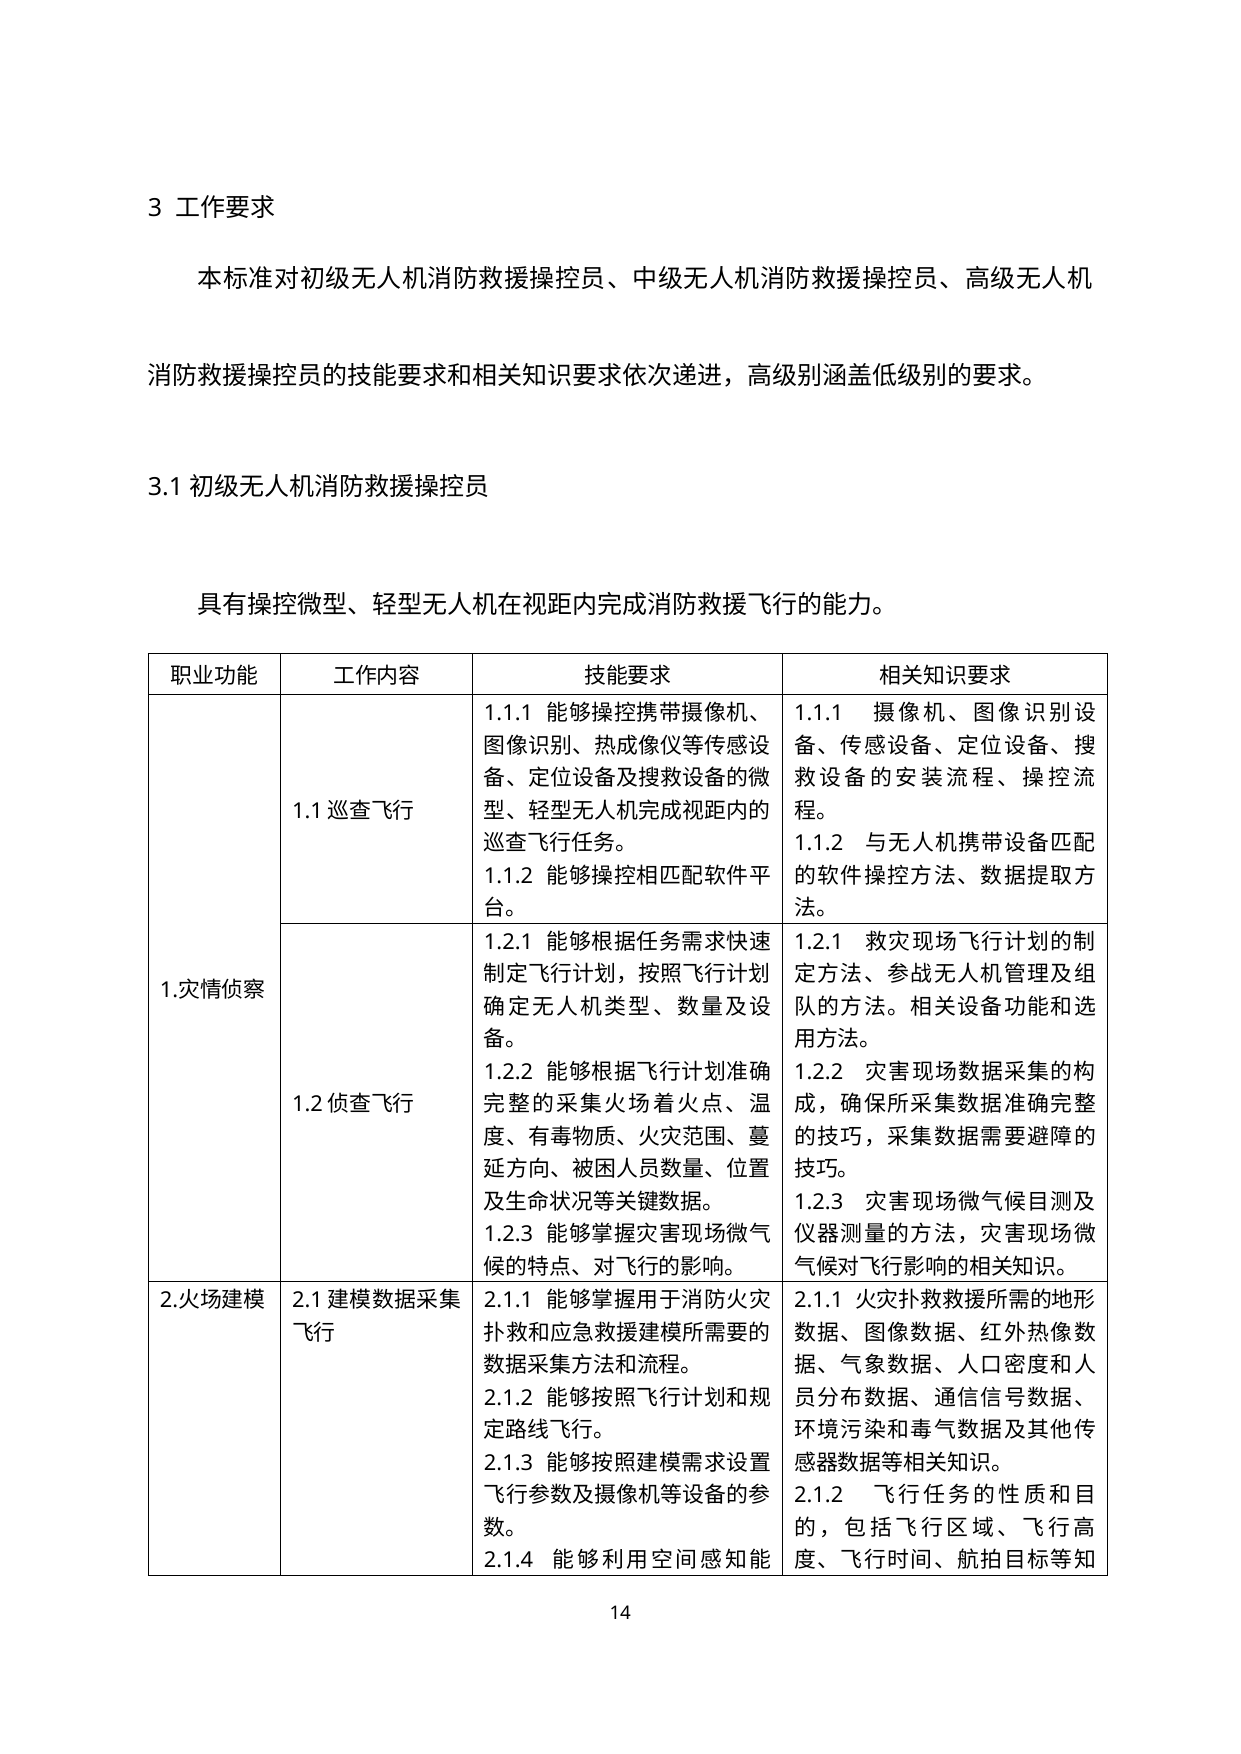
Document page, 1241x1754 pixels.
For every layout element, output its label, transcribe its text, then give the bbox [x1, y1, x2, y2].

table_header 工作内容 [281, 654, 472, 694]
table_cell 1.灾情侦察 [149, 695, 280, 1281]
title 3 工作要求 [148, 173, 1092, 238]
subtitle 3.1 初级无人机消防救援操控员 [148, 452, 1092, 517]
table_header 相关知识要求 [783, 654, 1107, 694]
table_cell 1.1.1 摄像机、图像识别设备、传感设备、定位设备、搜救设备的安装流程、操控流程。 1.1.2 与无人机携带设备匹配的软件操控方法、数据提取方法。 [783, 695, 1107, 922]
table_header 职业功能 [149, 654, 280, 694]
table_cell 1.2.1 救灾现场飞行计划的制定方法、参战无人机管理及组队的方法。相关设备功能和选用方法。 1.2.2 灾害现场数据采集的构成，确保所采集数据准确完整的技巧，采集数据需要避障的技巧。 1.2.3 灾害现场微气候目测及仪器测量的方法，灾害现场微气候对飞行影响的相关知识。 [783, 924, 1107, 1281]
text 本标准对初级无人机消防救援操控员、中级无人机消防救援操控员、高级无人机消防救援操控员的技能要求和相关知识要求依次递进，高级别涵盖低级别的要求。 [148, 244, 1092, 406]
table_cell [783, 1282, 1107, 1574]
table_cell 2.1建模数据采集飞行 [281, 1282, 472, 1574]
table_cell 1.1巡查飞行 [281, 695, 472, 922]
table_cell 1.2侦查飞行 [281, 924, 472, 1281]
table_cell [473, 1282, 782, 1574]
table_header 技能要求 [473, 654, 782, 694]
table_cell 2.火场建模 [149, 1282, 280, 1574]
text 具有操控微型、轻型无人机在视距内完成消防救援飞行的能力。 [148, 570, 1092, 635]
table_cell 1.2.1 能够根据任务需求快速制定飞行计划，按照飞行计划确定无人机类型、数量及设备。 1.2.2 能够根据飞行计划准确完整的采集火场着火点、温度、有毒物质、火灾范围、蔓延方向、被困人员数量、位置及生命状况等关键数据。 1.2.3 能够掌握灾害现场微气候的特点、对飞行的影响。 [473, 924, 782, 1281]
table_cell 1.1.1 能够操控携带摄像机、图像识别、热成像仪等传感设备、定位设备及搜救设备的微型、轻型无人机完成视距内的巡查飞行任务。 1.1.2 能够操控相匹配软件平台。 [473, 695, 782, 922]
